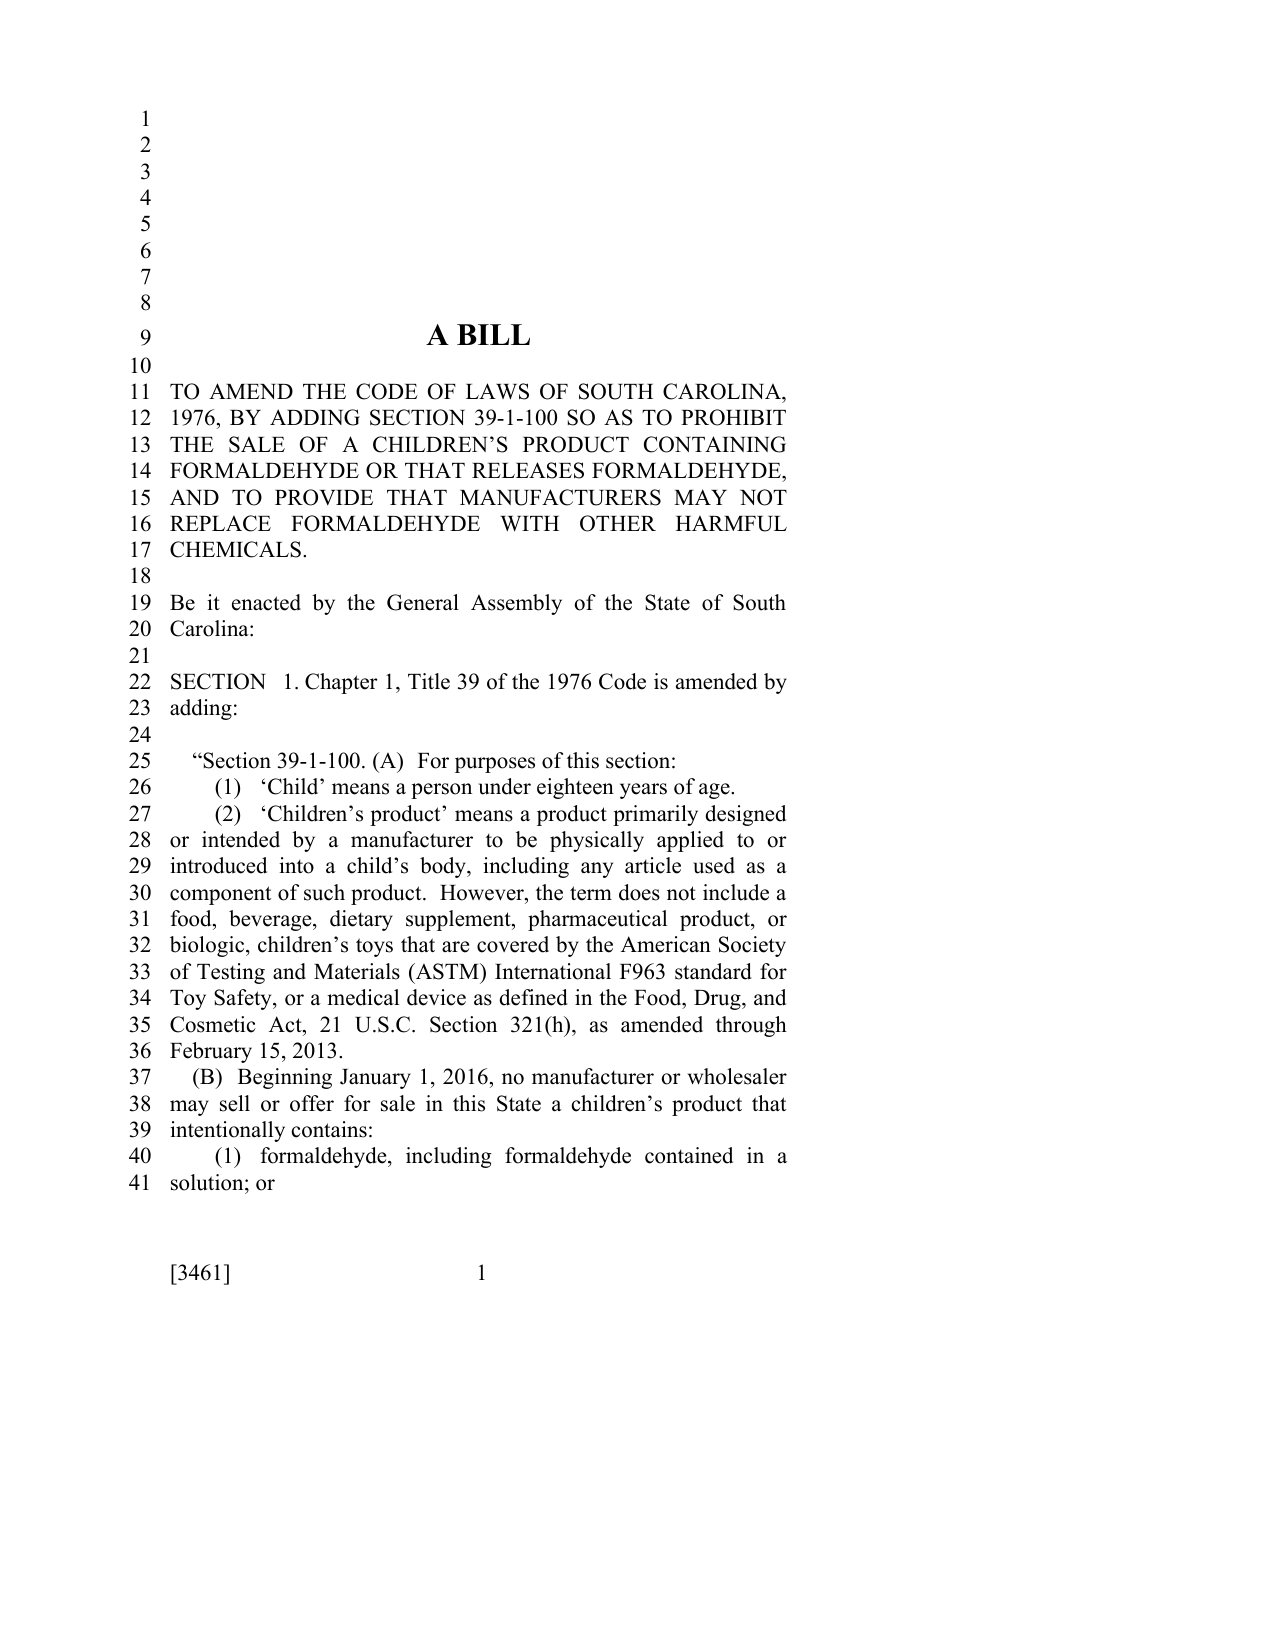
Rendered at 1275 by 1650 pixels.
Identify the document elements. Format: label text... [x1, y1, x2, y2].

text SECTION 1. Chapter 1, Title 39 of the 1976 Code is amended by adding: [169, 668, 787, 721]
text (2) ‘Children’s product’ means a product primarily designed or intended by a manufacturer to be physically applied to or introduced into a child’s body, including any article used as a component of such product. However, the term does not include a food, beverage, dietary supplement, pharmaceutical product, or biologic, children’s toys that are covered by the American Society of Testing and Materials (ASTM) International F963 standard for Toy Safety, or a medical device as defined in the Food, Drug, and Cosmetic Act, 21 U.S.C. Section 321(h), as amended through February 15, 2013. [169, 800, 787, 1063]
text TO AMEND THE CODE OF LAWS OF SOUTH CAROLINA, 1976, BY ADDING SECTION 39-1-100 SO AS TO PROHIBIT THE SALE OF A CHILDREN’S PRODUCT CONTAINING FORMALDEHYDE OR THAT RELEASES FORMALDEHYDE, AND TO PROVIDE THAT MANUFACTURERS MAY NOT REPLACE FORMALDEHYDE WITH OTHER HARMFUL CHEMICALS. [169, 378, 787, 563]
text Be it enacted by the General Assembly of the State of South Carolina: [169, 589, 787, 642]
text A BILL [169, 316, 787, 352]
text (1) ‘Child’ means a person under eighteen years of age. [169, 773, 787, 800]
text (B) Beginning January 1, 2016, no manufacturer or wholesaler may sell or offer for sale in this State a children’s product that intentionally contains: [169, 1063, 787, 1142]
text “Section 39-1-100. (A) For purposes of this section: [169, 747, 787, 773]
text (1) formaldehyde, including formaldehyde contained in a solution; or [169, 1142, 787, 1195]
